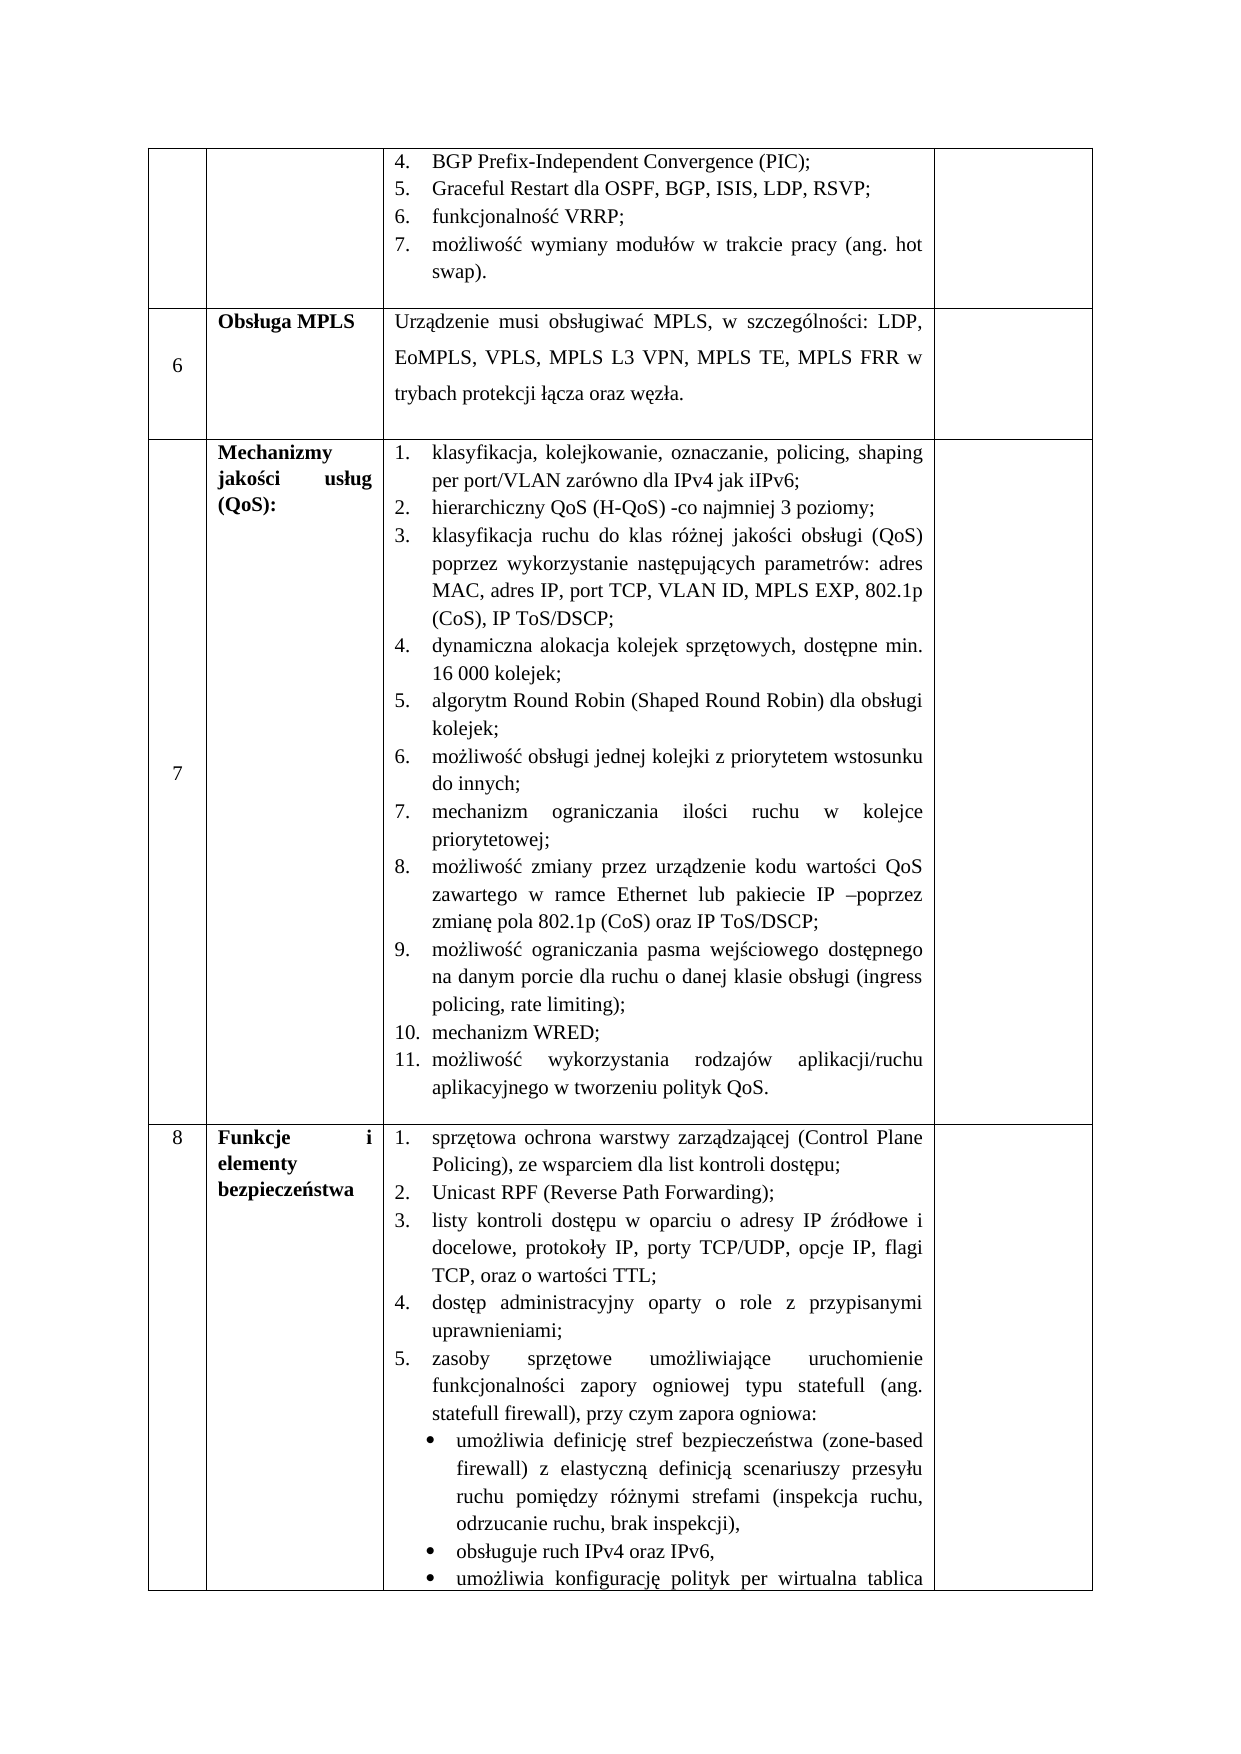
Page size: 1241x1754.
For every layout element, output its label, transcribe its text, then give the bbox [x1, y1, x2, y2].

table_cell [384, 1125, 934, 1590]
table_cell Mechanizmy jakości usług (QoS): [207, 440, 383, 1124]
table_cell klasyfikacja, kolejkowanie, oznaczanie, policing, shaping per port/VLAN zarówno dla IPv4 jak iIPv6; hierarchiczny QoS (H-QoS) -co najmniej 3 poziomy; klasyfikacja ruchu do klas różnej jakości obsługi (QoS) poprzez wykorzystanie następujących parametrów: adres MAC, adres IP, port TCP, VLAN ID, MPLS EXP, 802.1p (CoS), IP ToS/DSCP; dynamiczna alokacja kolejek sprzętowych, dostępne min. 16 000 kolejek; algorytm Round Robin (Shaped Round Robin) dla obsługi kolejek; możliwość obsługi jednej kolejki z priorytetem wstosunku do innych; mechanizm ograniczania ilości ruchu w kolejce priorytetowej; możliwość zmiany przez urządzenie kodu wartości QoS zawartego w ramce Ethernet lub pakiecie IP –poprzez zmianę pola 802.1p (CoS) oraz IP ToS/DSCP; możliwość ograniczania pasma wejściowego dostępnego na danym porcie dla ruchu o danej klasie obsługi (ingress policing, rate limiting); mechanizm WRED; możliwość wykorzystania rodzajów aplikacji/ruchu aplikacyjnego w tworzeniu polityk QoS. [384, 440, 934, 1124]
table_cell Urządzenie musi obsługiwać MPLS, w szczególności: LDP, EoMPLS, VPLS, MPLS L3 VPN, MPLS TE, MPLS FRR w trybach protekcji łącza oraz węzła. [384, 309, 934, 439]
table_cell Obsługa MPLS [207, 309, 383, 439]
table_cell 7 [149, 440, 206, 1124]
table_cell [207, 1125, 383, 1590]
table_cell [935, 1125, 1092, 1590]
table_cell 8 [149, 1125, 206, 1590]
table_cell [935, 149, 1092, 308]
table_cell 6 [149, 309, 206, 439]
table_cell 5 [149, 149, 206, 308]
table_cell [384, 149, 934, 308]
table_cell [207, 149, 383, 308]
table_cell [935, 309, 1092, 439]
table_cell [935, 440, 1092, 1124]
